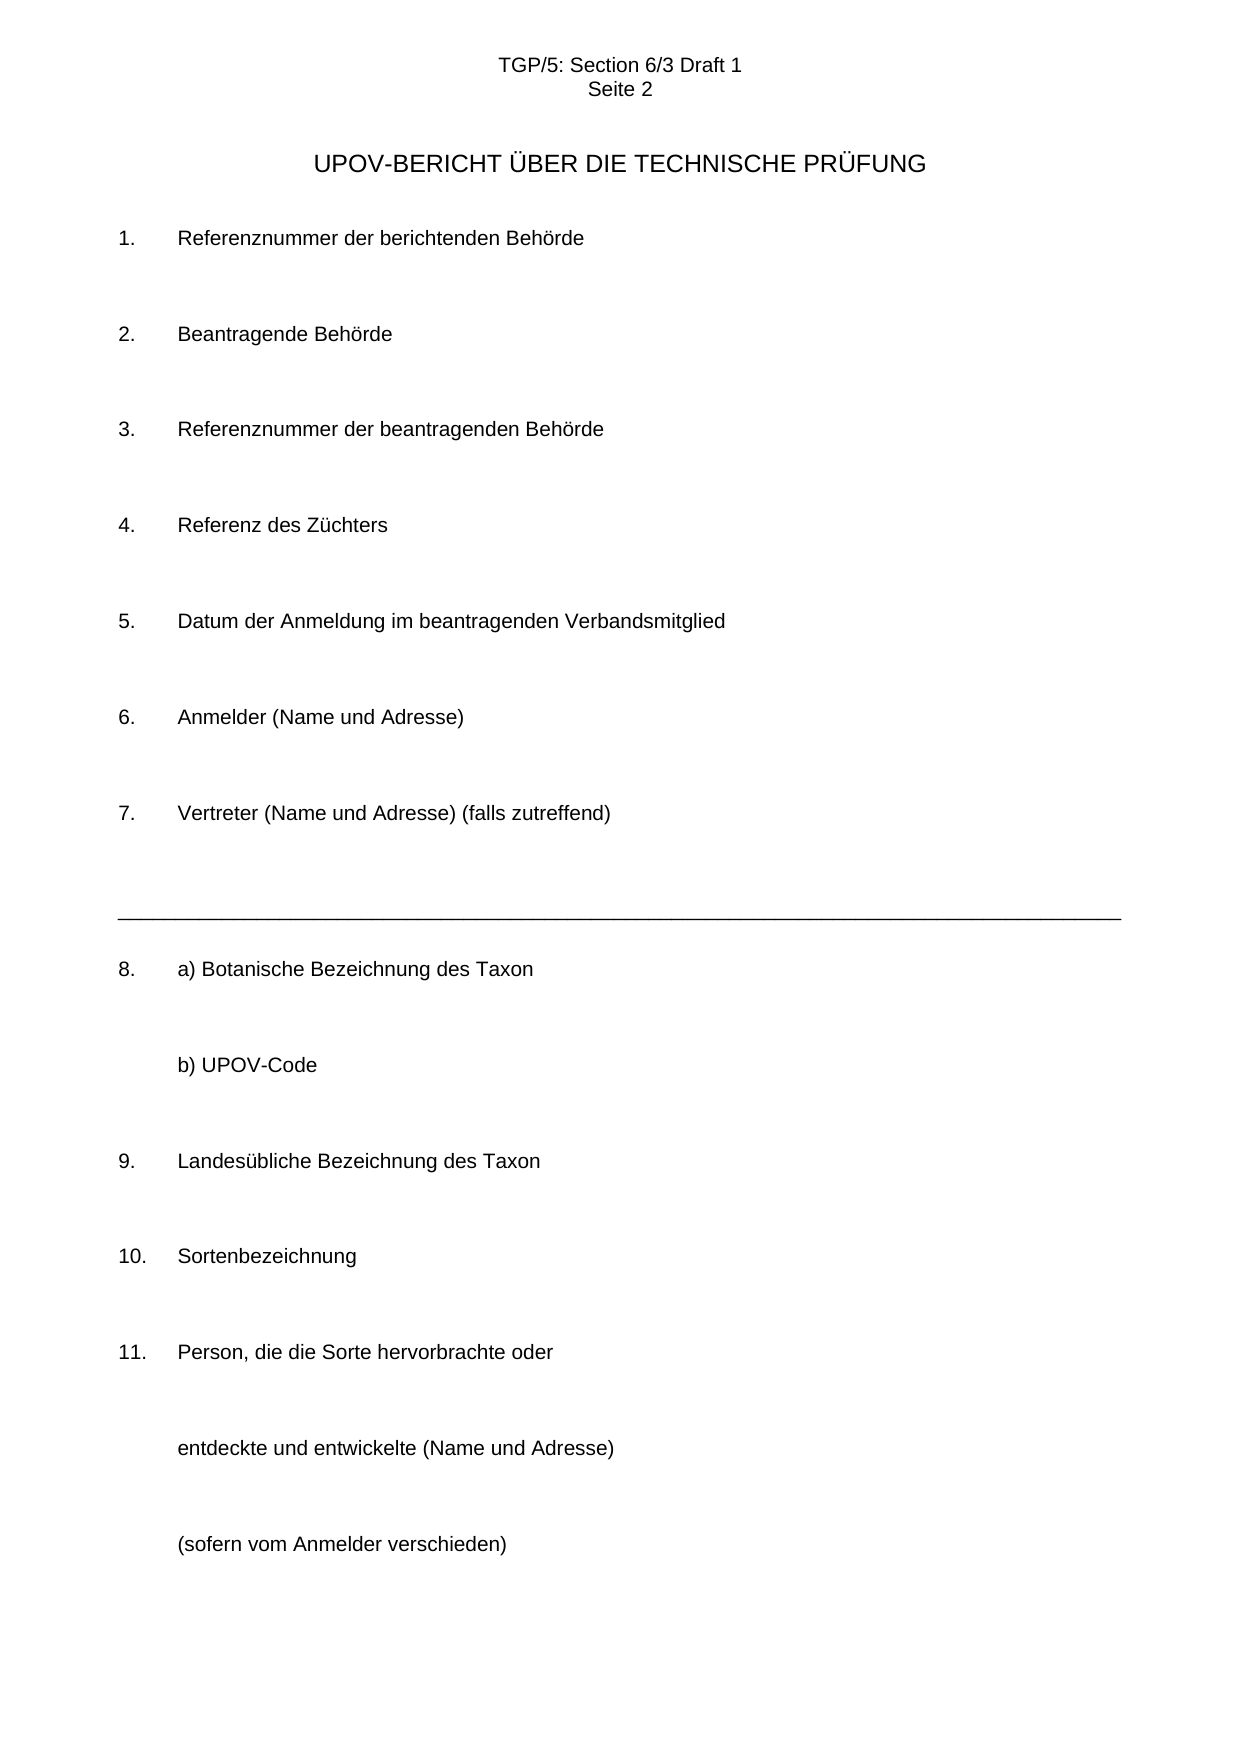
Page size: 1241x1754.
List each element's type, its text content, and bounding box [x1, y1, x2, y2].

text 11. Person, die die Sorte hervorbrachte oder [118, 1340, 1122, 1412]
text entdeckte und entwickelte (Name und Adresse) [118, 1436, 1122, 1508]
text 4. Referenz des Züchters [118, 513, 1122, 585]
text 3. Referenznummer der beantragenden Behörde [118, 417, 1122, 489]
text 7. Vertreter (Name und Adresse) (falls zutreffend) [118, 801, 1122, 872]
text (sofern vom Anmelder verschieden) [118, 1532, 1122, 1604]
text b) UPOV-Code [118, 1053, 1122, 1124]
text 1. Referenznummer der berichtenden Behörde [118, 226, 1122, 297]
text UPOV-BERICHT ÜBER DIE TECHNISCHE PRÜFUNG [118, 149, 1122, 178]
text 5. Datum der Anmeldung im beantragenden Verbandsmitglied [118, 609, 1122, 681]
text 8. a) Botanische Bezeichnung des Taxon [118, 957, 1122, 1029]
text 6. Anmelder (Name und Adresse) [118, 705, 1122, 777]
text 2. Beantragende Behörde [118, 321, 1122, 393]
text 9. Landesübliche Bezeichnung des Taxon [118, 1148, 1122, 1220]
text 10. Sortenbezeichnung [118, 1244, 1122, 1316]
